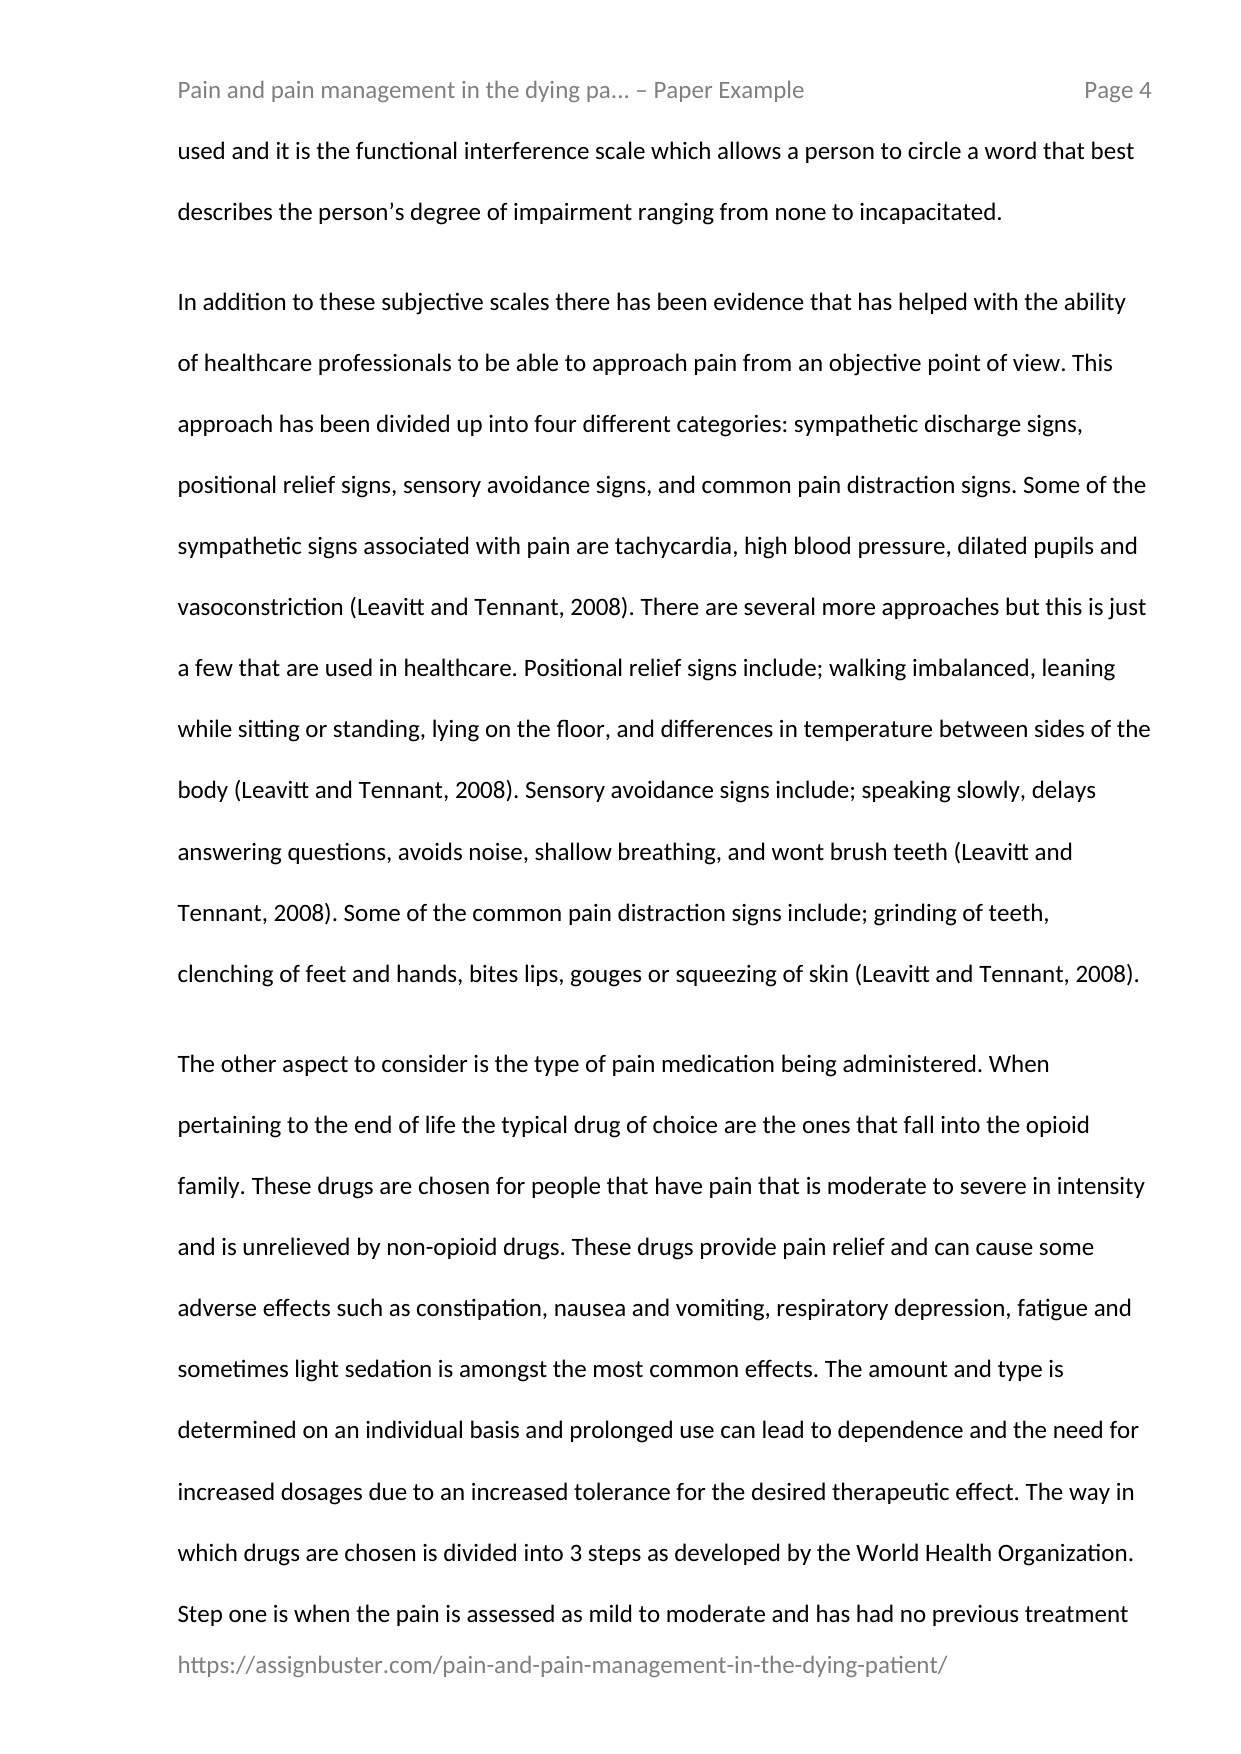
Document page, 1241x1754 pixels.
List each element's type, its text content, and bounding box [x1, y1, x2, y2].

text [177, 1048, 1152, 1628]
text In addition to these subjective scales there has been evidence that has helped with the ability of healthcare professionals to be able to approach pain from an objective point of view. This approach has been divided up into four different categories: sympathetic discharge signs, positional relief signs, sensory avoidance signs, and common pain distraction signs. Some of the sympathetic signs associated with pain are tachycardia, high blood pressure, dilated pupils and vasoconstriction (Leavitt and Tennant, 2008). There are several more approaches but this is just a few that are used in healthcare. Positional relief signs include; walking imbalanced, leaning while sitting or standing, lying on the floor, and differences in temperature between sides of the body (Leavitt and Tennant, 2008). Sensory avoidance signs include; speaking slowly, delays answering questions, avoids noise, shallow breathing, and wont brush teeth (Leavitt and Tennant, 2008). Some of the common pain distraction signs include; grinding of teeth, clenching of feet and hands, bites lips, gouges or squeezing of skin (Leavitt and Tennant, 2008). [177, 286, 1152, 988]
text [177, 135, 1152, 226]
